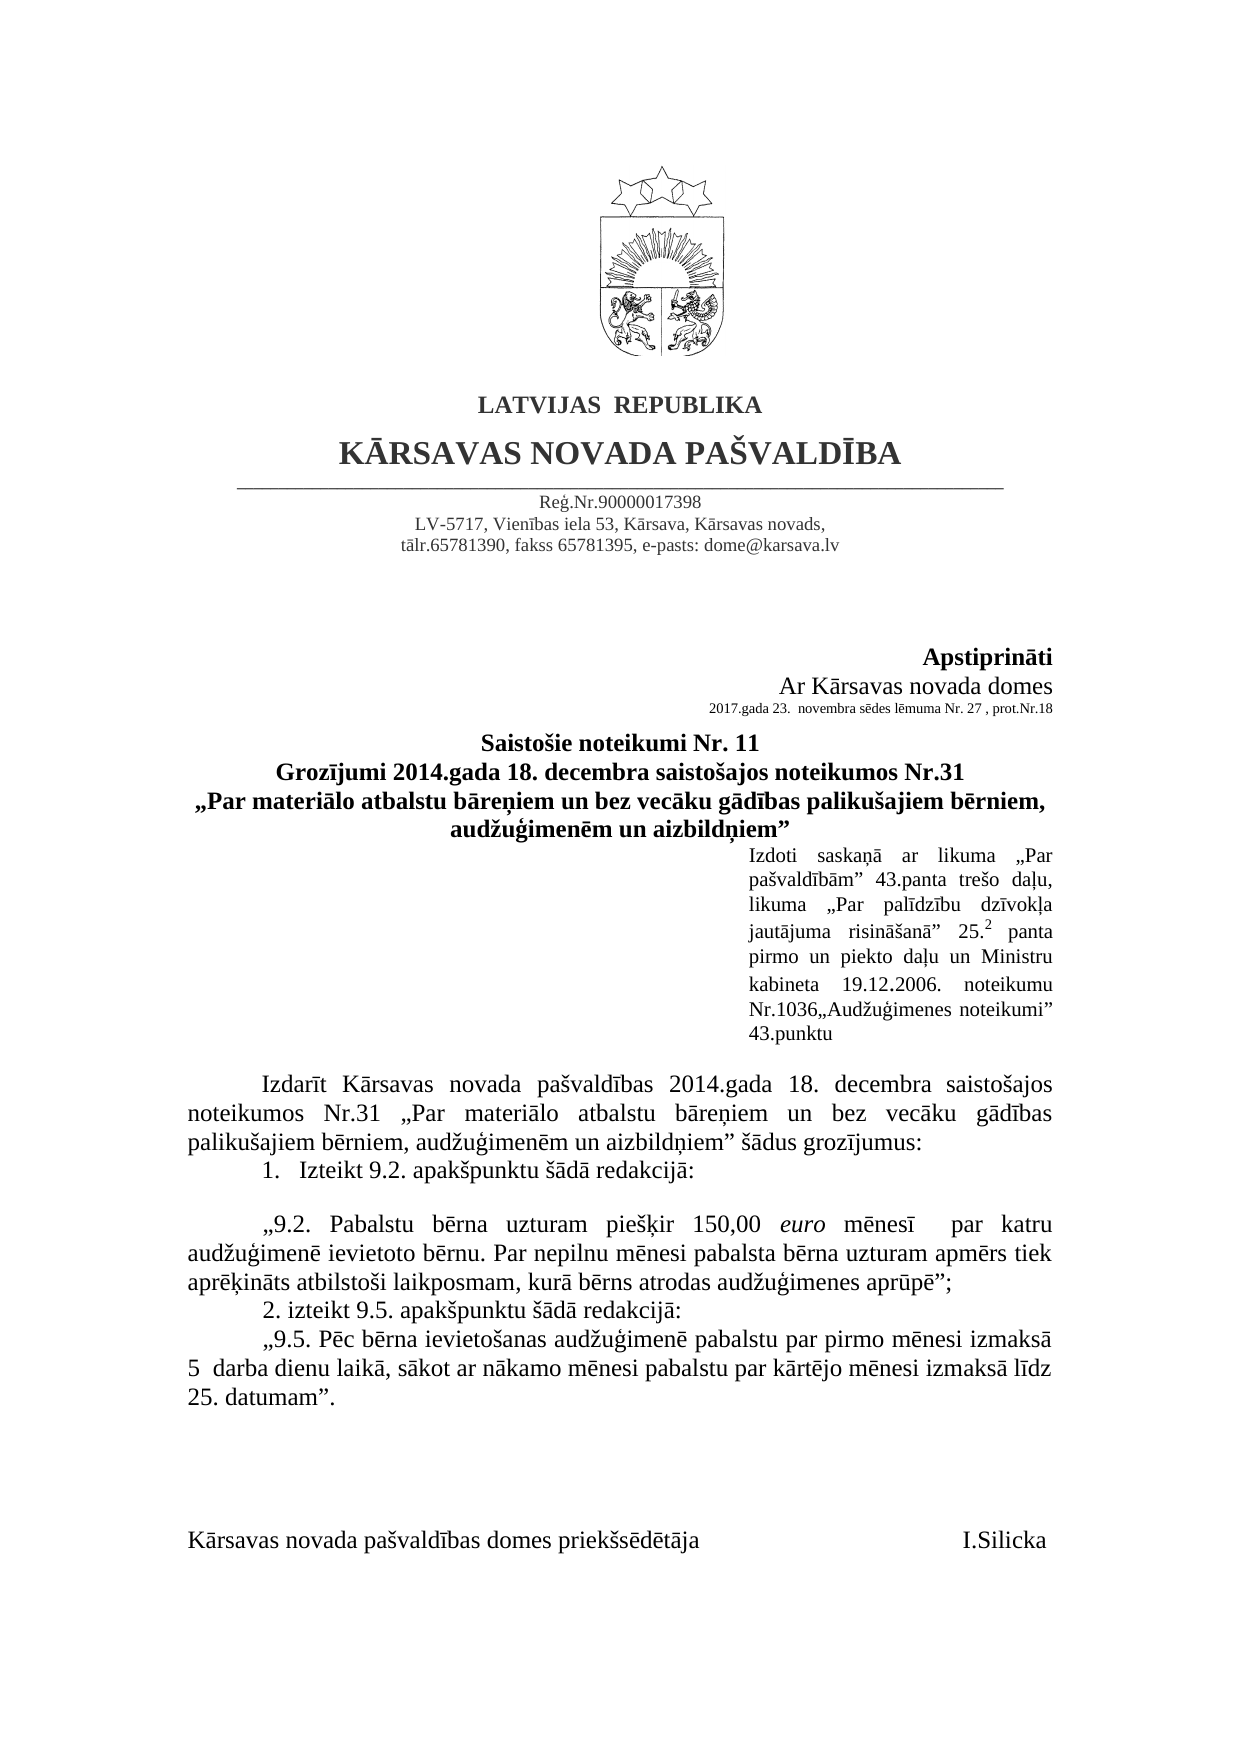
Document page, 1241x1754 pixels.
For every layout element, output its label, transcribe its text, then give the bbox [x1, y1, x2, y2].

text Grozījumi 2014.gada 18. decembra saistošajos noteikumos Nr.31 [187, 757, 1053, 786]
text Izdarīt Kārsavas novada pašvaldības 2014.gada 18. decembra saistošajos noteikumos Nr.31 „Par materiālo atbalstu bāreņiem un bez vecāku gādības palikušajiem bērniem, audžuģimenēm un aizbildņiem” šādus grozījumus: [187, 1069, 1053, 1156]
text „Par materiālo atbalstu bāreņiem un bez vecāku gādības palikušajiem bērniem, audžuģimenēm un aizbildņiem” [187, 786, 1053, 843]
text 2017.gada 23. novembra sēdes lēmuma Nr. 27 , prot.Nr.18 [187, 699, 1053, 728]
text Apstiprināti [187, 642, 1053, 671]
text Izdoti saskaņā ar likuma „Par pašvaldībām” 43.panta trešo daļu, likuma „Par palīdzību dzīvokļa jautājuma risināšanā” 25.2 panta pirmo un piekto daļu un Ministru kabineta 19.12.2006. noteikumu Nr.1036„Audžuģimenes noteikumi” 43.punktu [749, 843, 1053, 1045]
text „9.2. Pabalstu bērna uzturam piešķir 150,00 euro mēnesī par katru audžuģimenē ievietoto bērnu. Par nepilnu mēnesi pabalsta bērna uzturam apmērs tiek aprēķināts atbilstoši laikposmam, kurā bērns atrodas audžuģimenes aprūpē”; [187, 1209, 1053, 1296]
list Izteikt 9.2. apakšpunktu šādā redakcijā: [261, 1156, 1053, 1184]
text KĀRSAVAS NOVADA PAŠVALDĪBA [187, 434, 1053, 472]
text LATVIJAS REPUBLIKA [187, 391, 1053, 419]
text Kārsavas novada pašvaldības domes priekšsēdētāja I.Silicka [187, 1526, 1053, 1554]
picture [598, 165, 726, 356]
text ____________________________________________________________________________________________ [187, 472, 1053, 491]
text 2. izteikt 9.5. apakšpunktu šādā redakcijā: [187, 1296, 1053, 1324]
text Reģ.Nr. [187, 491, 1053, 513]
text LV-5717, Vienības iela 53, Kārsava, Kārsavas novads, [187, 513, 1053, 534]
text tālr.65781390, 65781395, e-pasts: dome@karsava.lv [187, 534, 1053, 556]
text „9.5. Pēc bērna ievietošanas audžuģimenē pabalstu par pirmo mēnesi izmaksā 5 darba dienu laikā, sākot ar nākamo mēnesi pabalstu par kārtējo mēnesi izmaksā līdz 25. datumam”. [187, 1324, 1053, 1411]
text Saistošie noteikumi Nr. 11 [187, 728, 1053, 757]
text Ar Kārsavas novada domes [187, 671, 1053, 699]
